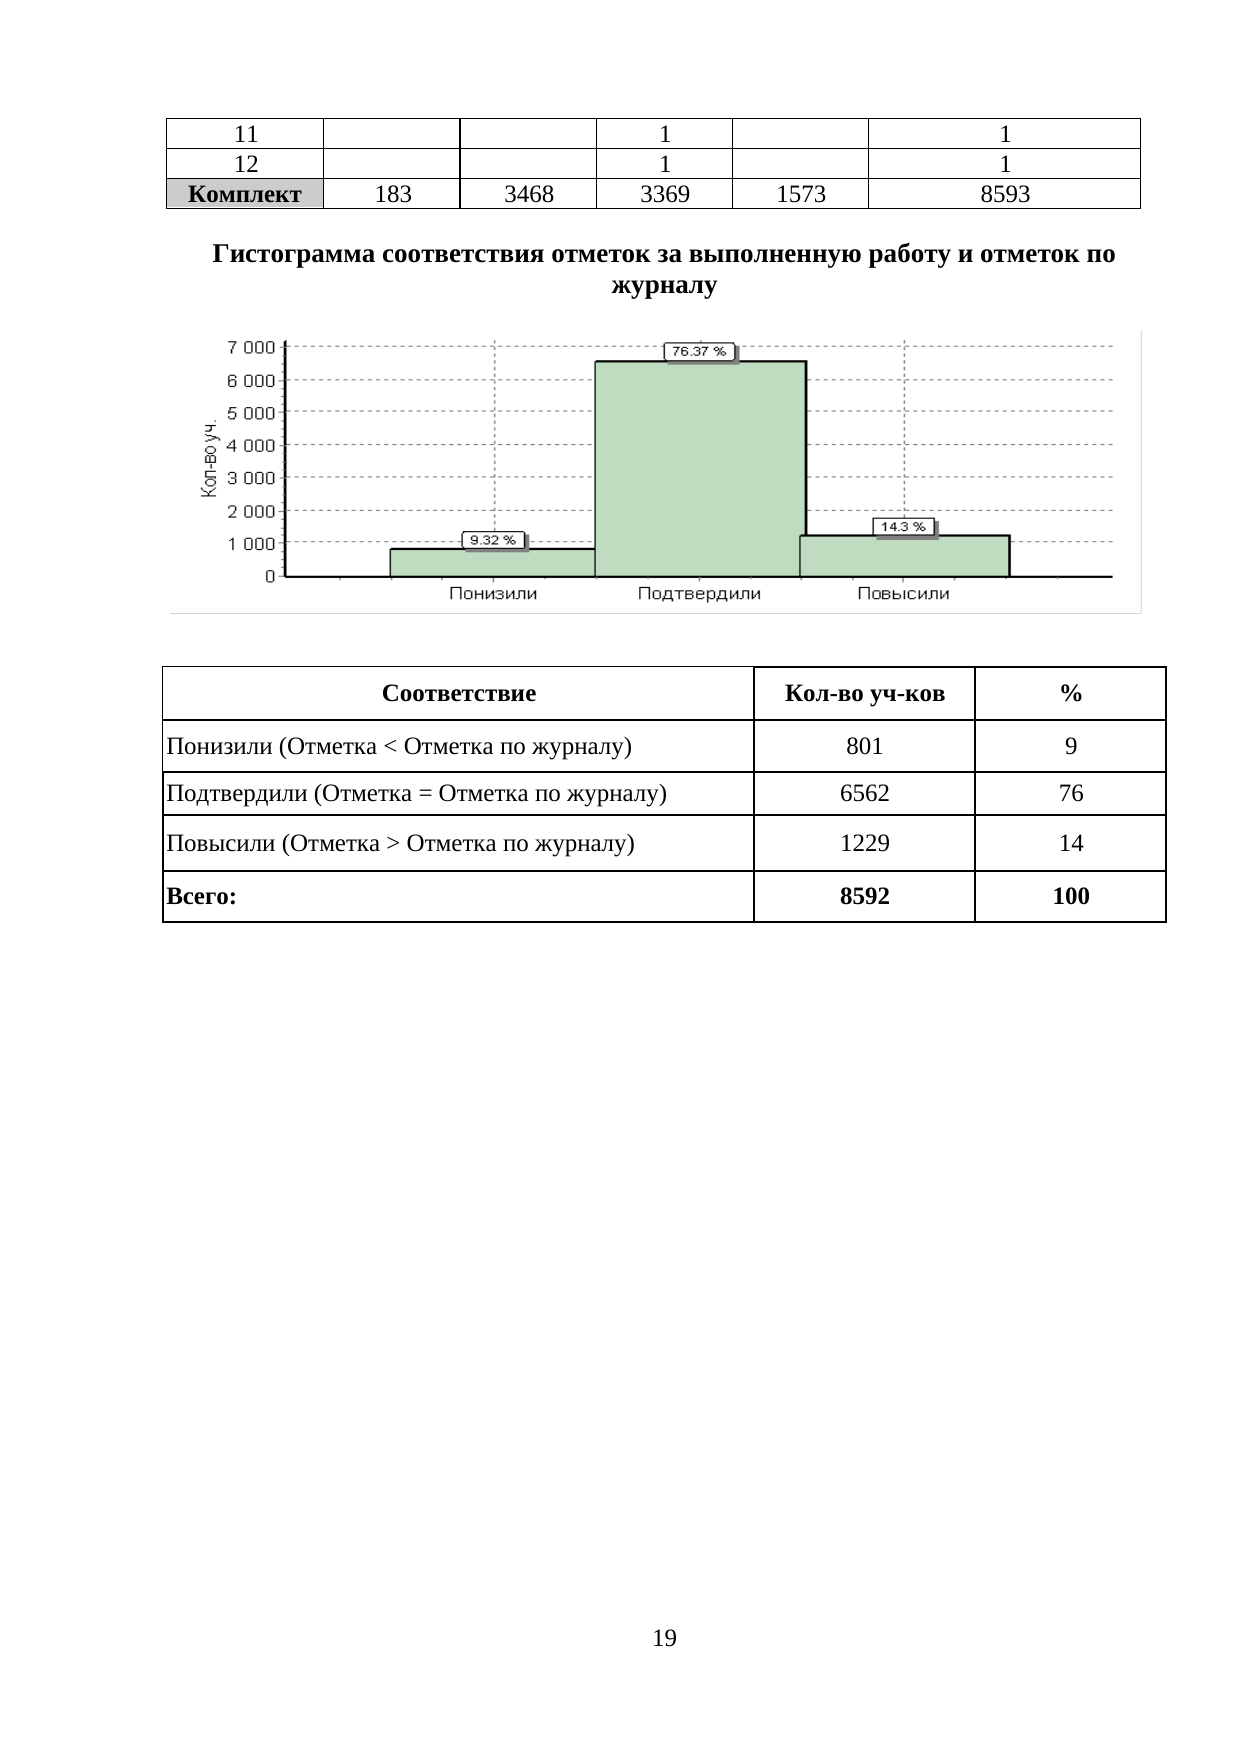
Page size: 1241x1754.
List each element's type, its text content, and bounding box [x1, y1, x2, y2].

table_cell 8592 [755, 872, 974, 921]
table_cell 801 [755, 721, 974, 771]
table_cell Повысили (Отметка > Отметка по журналу) [164, 816, 753, 870]
table_cell 3468 [461, 179, 596, 207]
table_cell 14 [976, 816, 1165, 870]
table_header Кол-во уч-ков [755, 668, 974, 719]
table_cell 1229 [755, 816, 974, 870]
table_cell 100 [976, 872, 1165, 921]
table_cell Комплект [167, 179, 323, 207]
table_cell 8593 [869, 179, 1140, 207]
table_cell 1573 [733, 179, 868, 207]
table_cell [733, 149, 868, 178]
table_cell 1 [597, 149, 732, 178]
table_cell 183 [324, 179, 459, 207]
table_header Соответствие [163, 667, 753, 719]
table_cell [461, 149, 596, 178]
table_cell [324, 119, 459, 148]
table_cell [461, 119, 596, 148]
table_cell [324, 149, 459, 178]
table_cell 6562 [755, 773, 974, 814]
table_cell Подтвердили (Отметка = Отметка по журналу) [164, 773, 753, 814]
table_cell 76 [976, 773, 1165, 814]
table_cell 1 [869, 149, 1140, 178]
picture [170, 330, 1144, 616]
table_header % [976, 668, 1165, 719]
table_cell 12 [167, 149, 323, 178]
table_cell 11 [167, 119, 323, 148]
table_cell 9 [976, 721, 1165, 771]
table_cell Понизили (Отметка < Отметка по журналу) [163, 721, 753, 771]
table_cell 1 [597, 119, 732, 148]
table_cell 3369 [597, 179, 732, 207]
table_cell [733, 119, 868, 148]
table_cell Всего: [164, 872, 753, 921]
text Гистограмма соответствия отметок за выполненную работу и отметок по журналу [177, 237, 1152, 299]
table_cell 1 [869, 119, 1140, 148]
